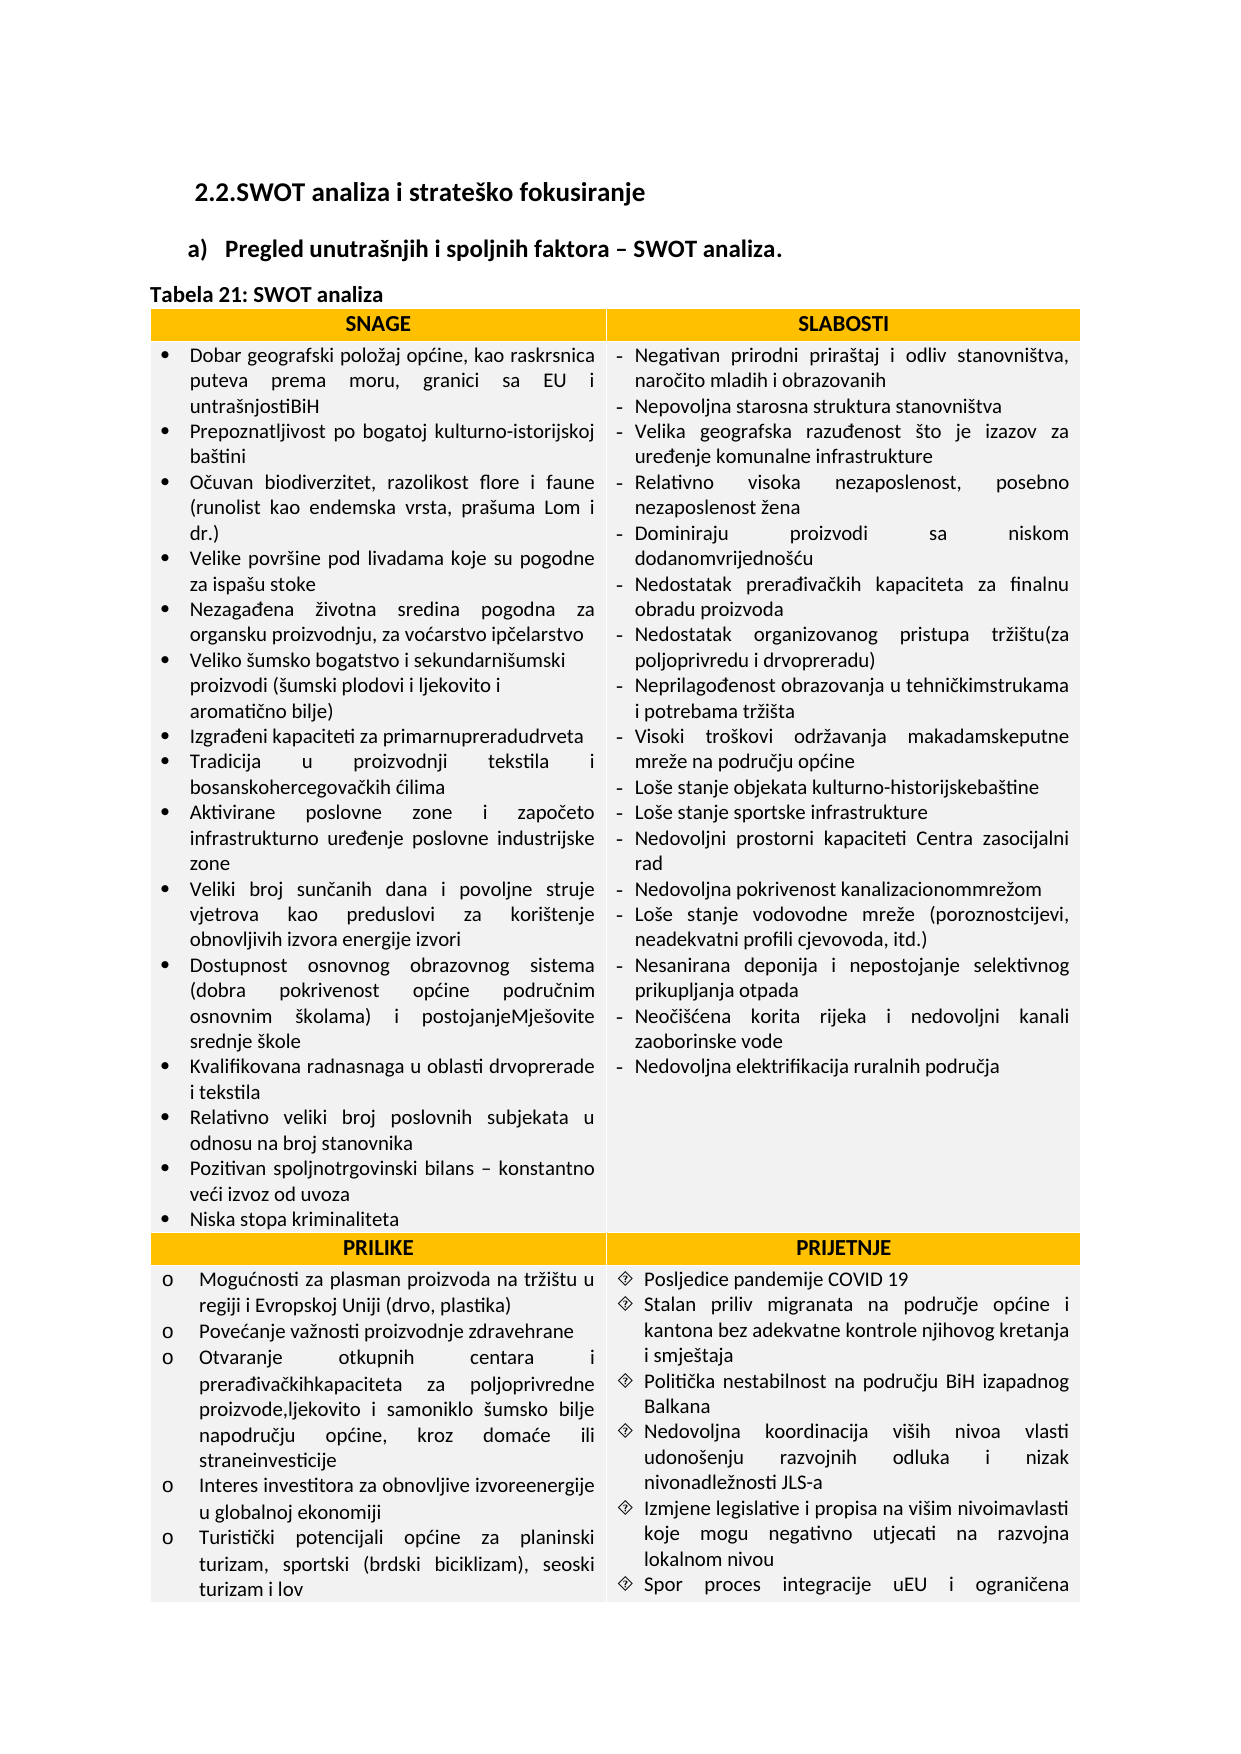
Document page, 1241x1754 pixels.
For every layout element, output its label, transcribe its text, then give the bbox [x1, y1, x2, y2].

text Tabela 21: SWOT analiza [150, 280, 1090, 308]
table_cell PRILIKE [151, 1233, 606, 1265]
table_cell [607, 1266, 1080, 1602]
table_cell Dobar geografski položaj općine, kao raskrsnica puteva prema moru, granici sa EU i untrašnjostiBiH Prepoznatljivost po bogatoj kulturno-istorijskoj baštini Očuvan biodiverzitet, razolikost flore i faune (runolist kao endemska vrsta, prašuma Lom i dr.) Velike površine pod livadama koje su pogodne za ispašu stoke Nezagađena životna sredina pogodna za organsku proizvodnju, za voćarstvo ipčelarstvo Veliko šumsko bogatstvo i sekundarnišumski proizvodi (šumski plodovi i ljekovito i aromatično bilje) Izgrađeni kapaciteti za primarnupreradudrveta Tradicija u proizvodnji tekstila i bosanskohercegovačkih ćilima Aktivirane poslovne zone i započeto infrastrukturno uređenje poslovne industrijske zone Veliki broj sunčanih dana i povoljne struje vjetrova kao preduslovi za korištenje obnovljivih izvora energije izvori Dostupnost osnovnog obrazovnog sistema (dobra pokrivenost općine područnim osnovnim školama) i postojanjeMješovite srednje škole Kvalifikovana radnasnaga u oblasti drvoprerade i tekstila Relativno veliki broj poslovnih subjekata u odnosu na broj stanovnika Pozitivan spoljnotrgovinski bilans – konstantno veći izvoz od uvoza Niska stopa kriminaliteta [151, 342, 606, 1232]
table_header SNAGE [151, 309, 606, 341]
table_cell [151, 1266, 606, 1602]
list Pregled unutrašnjih i spoljnih faktora – SWOT analiza. [187, 233, 1090, 263]
table_header SLABOSTI [607, 309, 1080, 341]
subtitle 2.2.SWOT analiza i strateško fokusiranje [194, 175, 1090, 208]
table_cell PRIJETNJE [607, 1233, 1080, 1265]
table_cell Negativan prirodni priraštaj i odliv stanovništva, naročito mladih i obrazovanih Nepovoljna starosna struktura stanovništva Velika geografska razuđenost što je izazov za uređenje komunalne infrastrukture Relativno visoka nezaposlenost, posebno nezaposlenost žena Dominiraju proizvodi sa niskom dodanomvrijednošću Nedostatak prerađivačkih kapaciteta za finalnu obradu proizvoda Nedostatak organizovanog pristupa tržištu(za poljoprivredu i drvopreradu) Neprilagođenost obrazovanja u tehničkimstrukama i potrebama tržišta Visoki troškovi održavanja makadamskeputne mreže na području općine Loše stanje objekata kulturno-historijskebaštine Loše stanje sportske infrastrukture Nedovoljni prostorni kapaciteti Centra zasocijalni rad Nedovoljna pokrivenost kanalizacionommrežom Loše stanje vodovodne mreže (poroznostcijevi, neadekvatni profili cjevovoda, itd.) Nesanirana deponija i nepostojanje selektivnog prikupljanja otpada Neočišćena korita rijeka i nedovoljni kanali zaoborinske vode Nedovoljna elektrifikacija ruralnih područja [607, 342, 1080, 1232]
